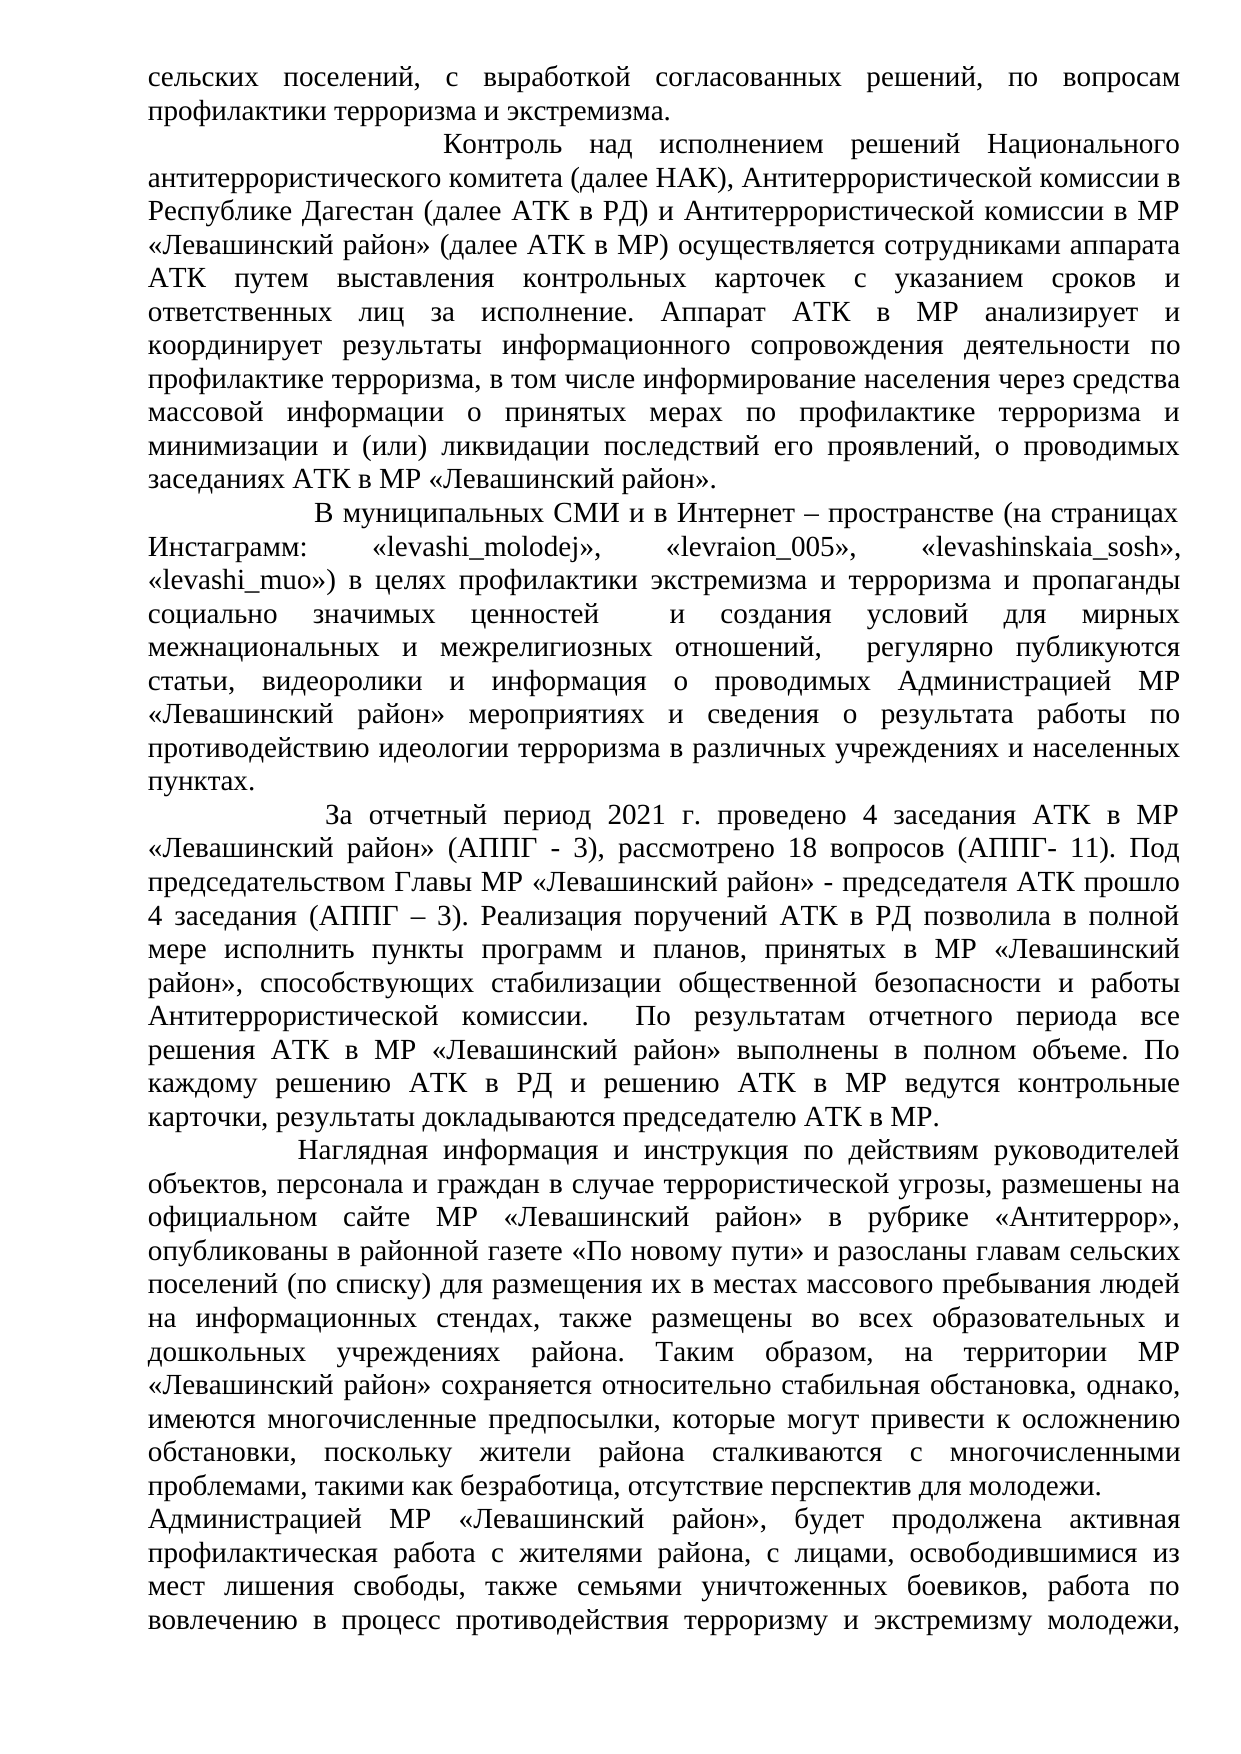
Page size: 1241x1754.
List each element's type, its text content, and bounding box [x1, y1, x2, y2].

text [148, 59, 1181, 126]
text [148, 1501, 1181, 1636]
text За отчетный период 2021 г. проведено 4 заседания АТК в МР «Левашинский район» (АППГ - 3), рассмотрено 18 вопросов (АППГ- 11). Под председательством Главы МР «Левашинский район» - председателя АТК прошло 4 заседания (АППГ – 3). Реализация поручений АТК в РД позволила в полной мере исполнить пункты программ и планов, принятых в МР «Левашинский район», способствующих стабилизации общественной безопасности и работы Антитеррористической комиссии. По результатам отчетного периода все решения АТК в МР «Левашинский район» выполнены в полном объеме. По каждому решению АТК в РД и решению АТК в МР ведутся контрольные карточки, результаты докладываются председателю АТК в МР. [148, 797, 1181, 1132]
text В муниципальных СМИ и в Интернет – пространстве (на страницах Инстаграмм: «levashi_molodej», «levraion_005», «levashinskaia_sosh», «levashi_muo») в целях профилактики экстремизма и терроризма и пропаганды социально значимых ценностей и создания условий для мирных межнациональных и межрелигиозных отношений, регулярно публикуются статьи, видеоролики и информация о проводимых Администрацией МР «Левашинский район» мероприятиях и сведения о результата работы по противодействию идеологии терроризма в различных учреждениях и населенных пунктах. [148, 495, 1181, 797]
text Наглядная информация и инструкция по действиям руководителей объектов, персонала и граждан в случае террористической угрозы, размешены на официальном сайте МР «Левашинский район» в рубрике «Антитеррор», опубликованы в районной газете «По новому пути» и разосланы главам сельских поселений (по списку) для размещения их в местах массового пребывания людей на информационных стендах, также размещены во всех образовательных и дошкольных учреждениях района. Таким образом, на территории МР «Левашинский район» сохраняется относительно стабильная обстановка, однако, имеются многочисленные предпосылки, которые могут привести к осложнению обстановки, поскольку жители района сталкиваются с многочисленными проблемами, такими как безработица, отсутствие перспектив для молодежи. [148, 1132, 1181, 1501]
text Контроль над исполнением решений Национального антитеррористического комитета (далее НАК), Антитеррористической комиссии в Республике Дагестан (далее АТК в РД) и Антитеррористической комиссии в МР «Левашинский район» (далее АТК в МР) осуществляется сотрудниками аппарата АТК путем выставления контрольных карточек с указанием сроков и ответственных лиц за исполнение. Аппарат АТК в МР анализирует и координирует результаты информационного сопровождения деятельности по профилактике терроризма, в том числе информирование населения через средства массовой информации о принятых мерах по профилактике терроризма и минимизации и (или) ликвидации последствий его проявлений, о проводимых заседаниях АТК в МР «Левашинский район». [148, 126, 1181, 495]
